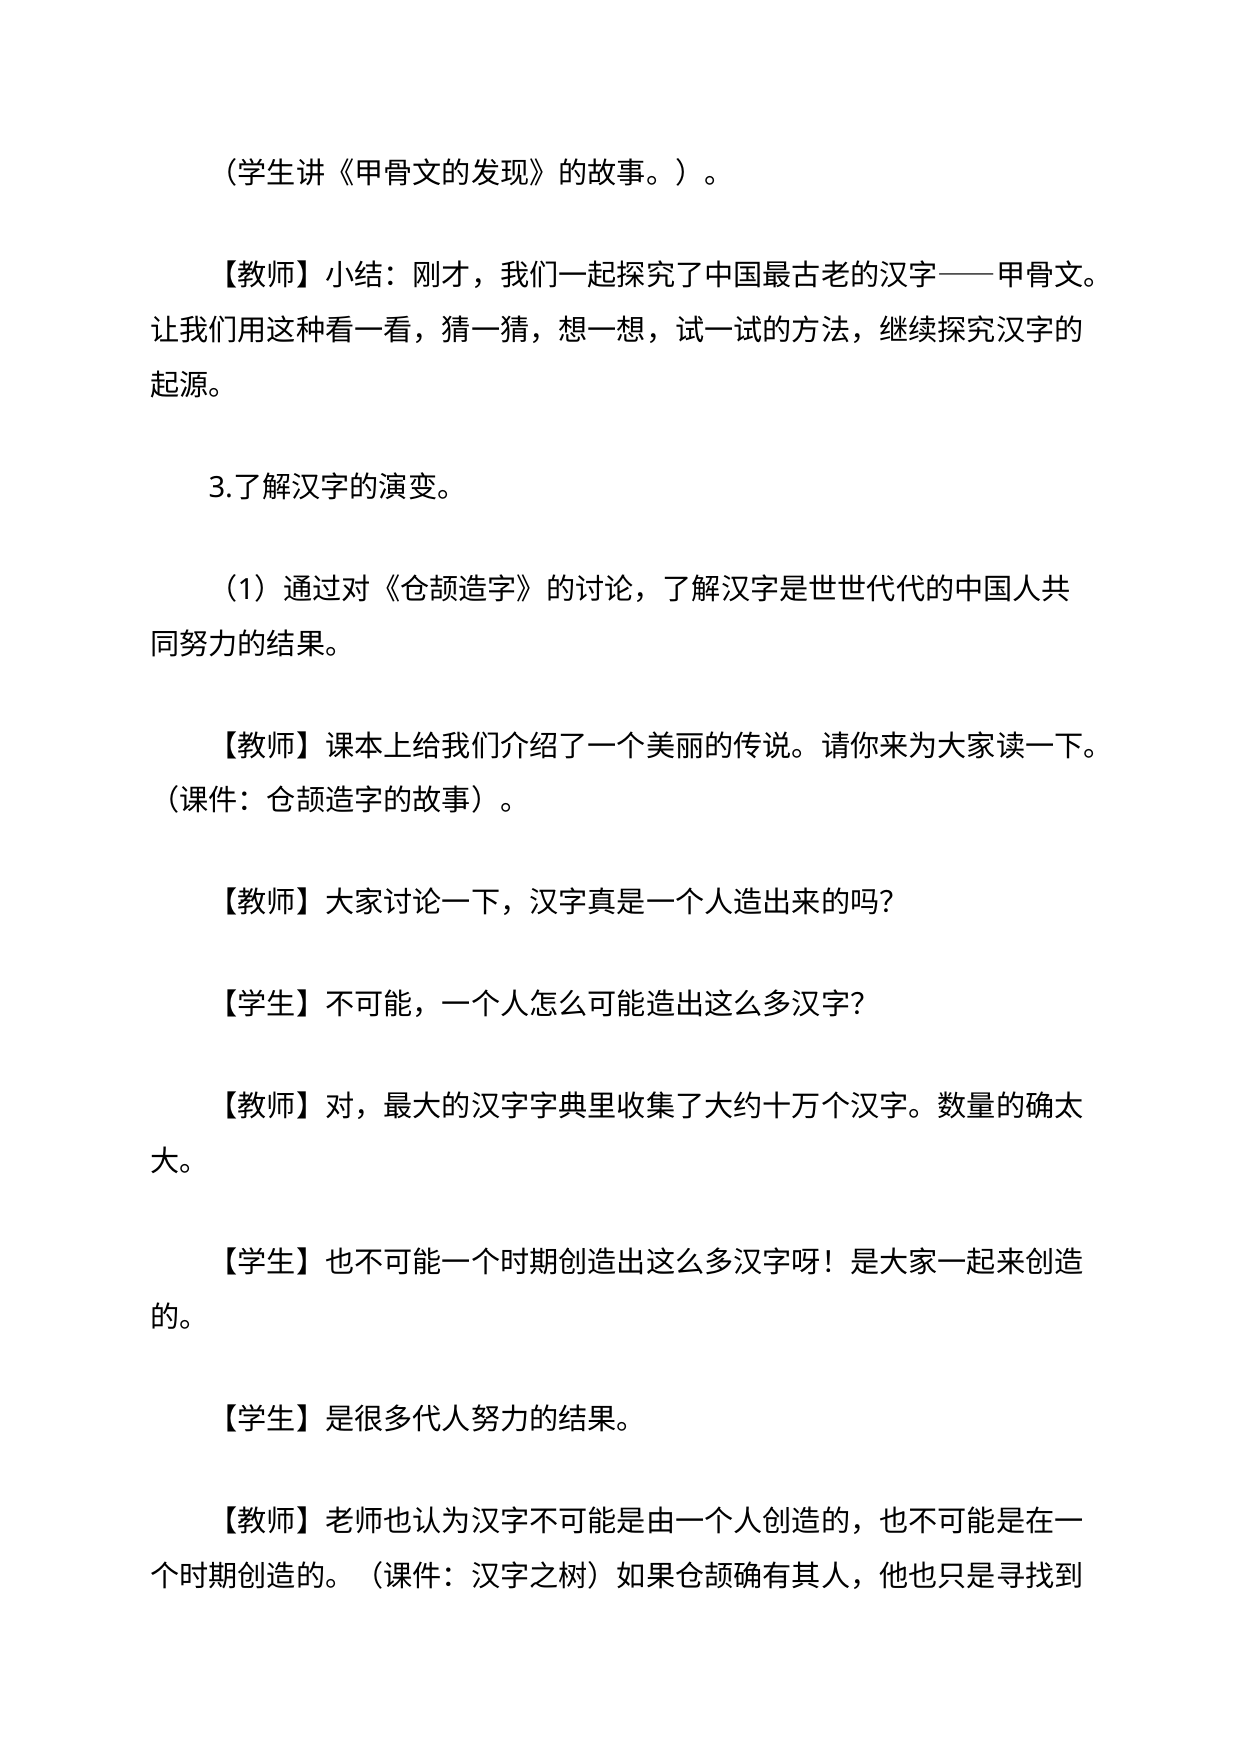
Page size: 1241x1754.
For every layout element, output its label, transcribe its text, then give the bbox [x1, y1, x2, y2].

text 【教师】大家讨论一下，汉字真是一个人造出来的吗？ [150, 879, 1090, 921]
text 3.了解汉字的演变。 [150, 463, 1090, 506]
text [150, 1497, 1090, 1594]
text 【教师】小结：刚才，我们一起探究了中国最古老的汉字――甲骨文。让我们用这种看一看，猜一猜，想一想，试一试的方法，继续探究汉字的起源。 [150, 252, 1090, 404]
text 【学生】也不可能一个时期创造出这么多汉字呀！是大家一起来创造的。 [150, 1239, 1090, 1336]
text （1）通过对《仓颉造字》的讨论，了解汉字是世世代代的中国人共同努力的结果。 [150, 565, 1090, 663]
text 【学生】是很多代人努力的结果。 [150, 1396, 1090, 1438]
text 【教师】课本上给我们介绍了一个美丽的传说。请你来为大家读一下。（课件：仓颉造字的故事）。 [150, 722, 1090, 819]
text 【教师】对，最大的汉字字典里收集了大约十万个汉字。数量的确太大。 [150, 1082, 1090, 1179]
text 【学生】不可能，一个人怎么可能造出这么多汉字？ [150, 981, 1090, 1023]
text （学生讲《甲骨文的发现》的故事。）。 [150, 150, 1090, 192]
